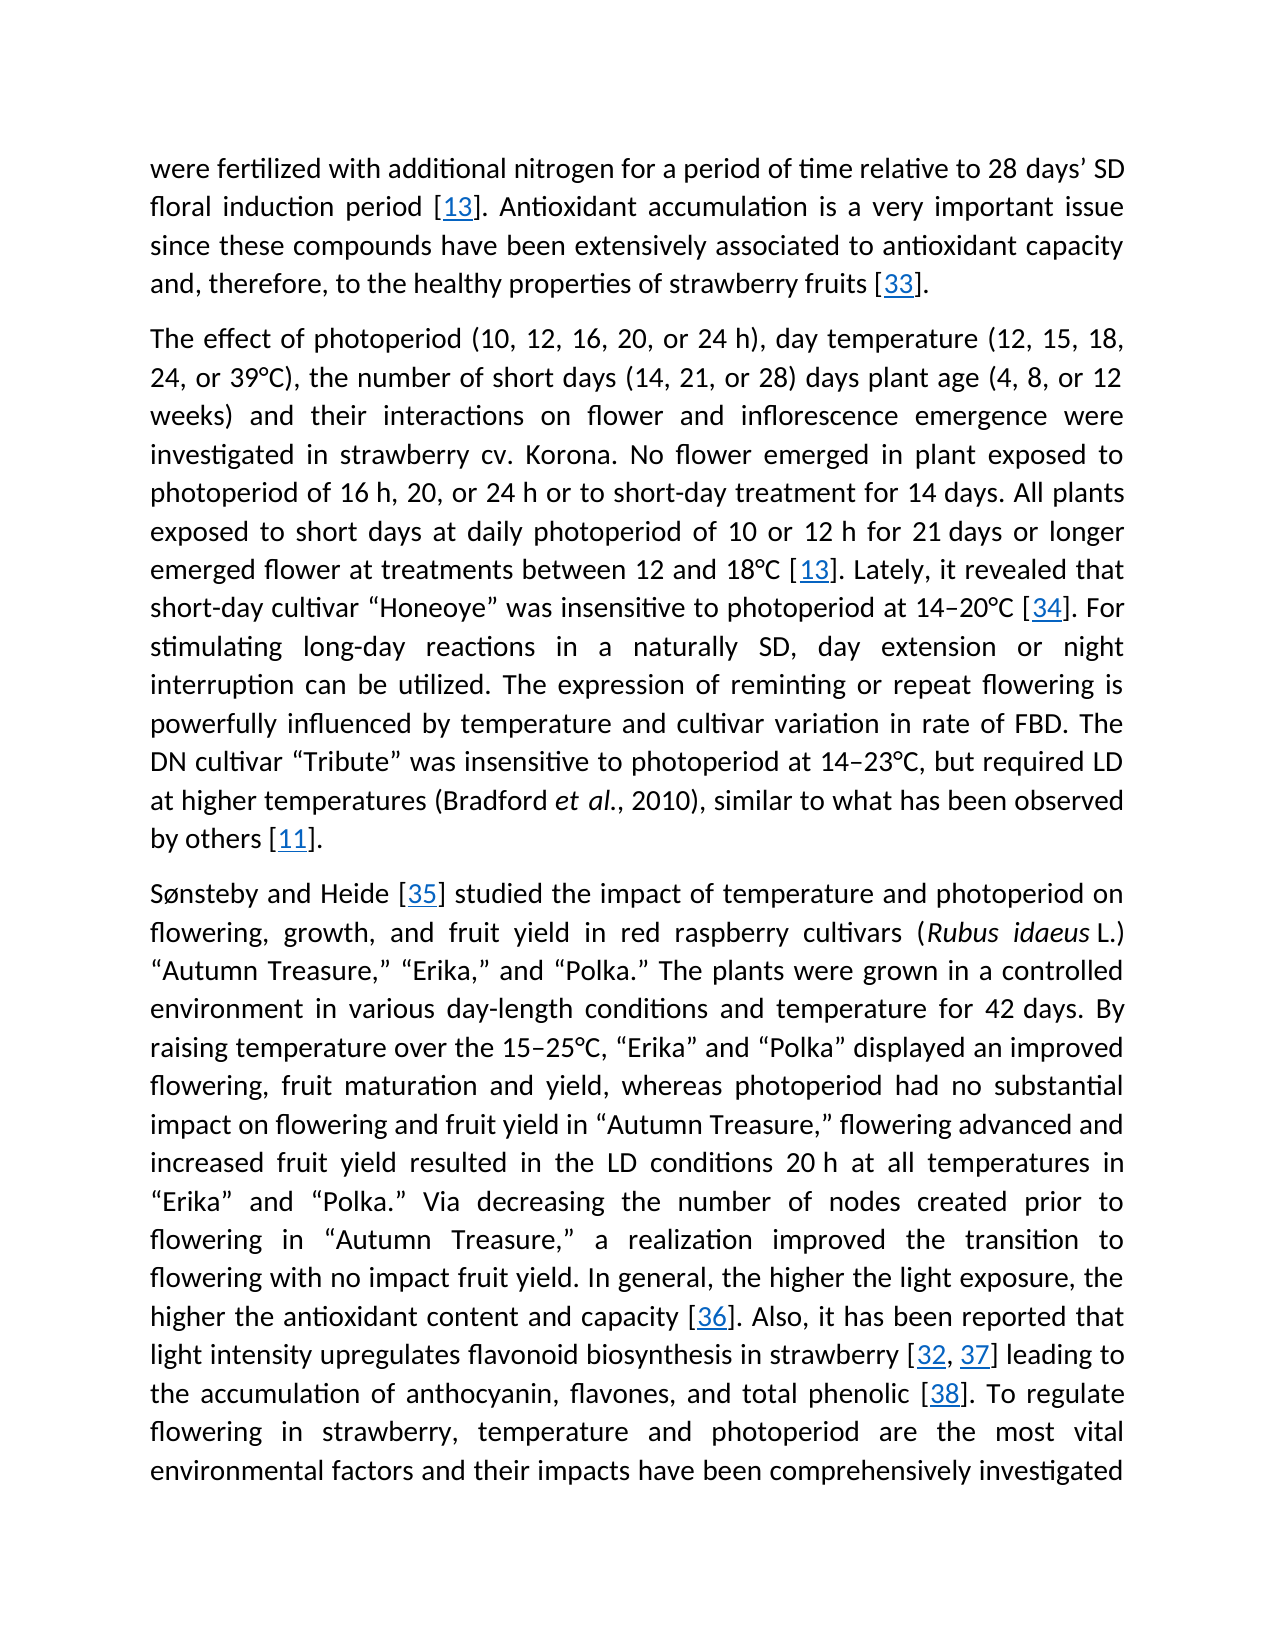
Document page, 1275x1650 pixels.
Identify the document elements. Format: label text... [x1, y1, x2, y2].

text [150, 875, 1125, 1487]
text The effect of photoperiod (10, 12, 16, 20, or 24 h), day temperature (12, 15, 18, 24, or 39°C), the number of short days (14, 21, or 28) days plant age (4, 8, or 12 weeks) and their interactions on flower and inflorescence emergence were investigated in strawberry cv. Korona. No flower emerged in plant exposed to photoperiod of 16 h, 20, or 24 h or to short-day treatment for 14 days. All plants exposed to short days at daily photoperiod of 10 or 12 h for 21 days or longer emerged flower at treatments between 12 and 18°C [13]. Lately, it revealed that short-day cultivar “Honeoye” was insensitive to photoperiod at 14–20°C [34]. For stimulating long-day reactions in a naturally SD, day extension or night interruption can be utilized. The expression of reminting or repeat flowering is powerfully influenced by temperature and cultivar variation in rate of FBD. The DN cultivar “Tribute” was insensitive to photoperiod at 14–23°C, but required LD at higher temperatures (Bradford et al., 2010), similar to what has been observed by others [11]. [150, 320, 1125, 856]
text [150, 150, 1125, 301]
